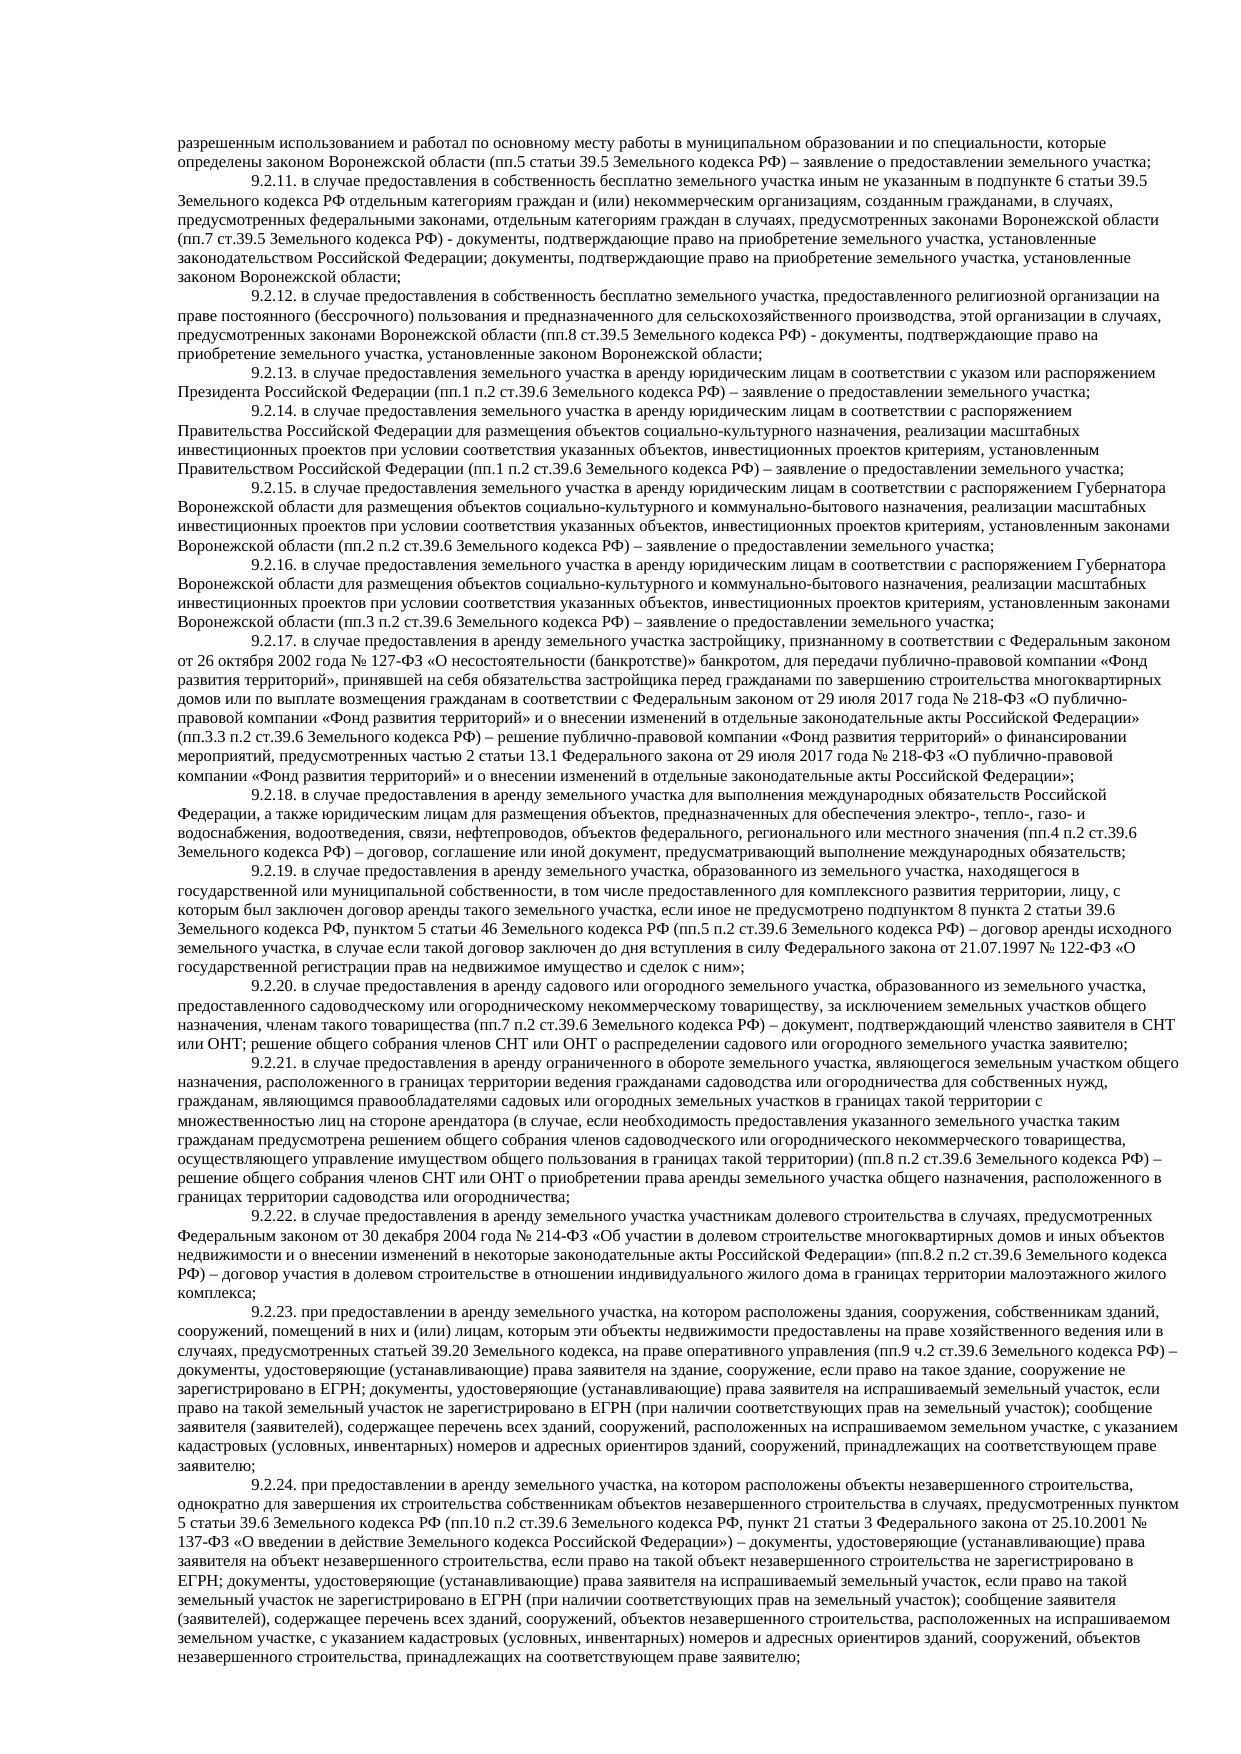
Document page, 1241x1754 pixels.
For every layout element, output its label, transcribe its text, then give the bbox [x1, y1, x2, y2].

text 9.2.18. в случае предоставления в аренду земельного участка для выполнения международных обязательств Российской Федерации, а также юридическим лицам для размещения объектов, предназначенных для обеспечения электро-, тепло-, газо- и водоснабжения, водоотведения, связи, нефтепроводов, объектов федерального, регионального или местного значения (пп.4 п.2 ст.39.6 Земельного кодекса РФ) – договор, соглашение или иной документ, предусматривающий выполнение международных обязательств; [177, 784, 1181, 861]
text 9.2.16. в случае предоставления земельного участка в аренду юридическим лицам в соответствии с распоряжением Губернатора Воронежской области для размещения объектов социально-культурного и коммунально-бытового назначения, реализации масштабных инвестиционных проектов при условии соответствия указанных объектов, инвестиционных проектов критериям, установленным законами Воронежской области (пп.3 п.2 ст.39.6 Земельного кодекса РФ) – заявление о предоставлении земельного участка; [177, 554, 1181, 631]
text 9.2.15. в случае предоставления земельного участка в аренду юридическим лицам в соответствии с распоряжением Губернатора Воронежской области для размещения объектов социально-культурного и коммунально-бытового назначения, реализации масштабных инвестиционных проектов при условии соответствия указанных объектов, инвестиционных проектов критериям, установленным законами Воронежской области (пп.2 п.2 ст.39.6 Земельного кодекса РФ) – заявление о предоставлении земельного участка; [177, 478, 1181, 554]
text 9.2.13. в случае предоставления земельного участка в аренду юридическим лицам в соответствии с указом или распоряжением Президента Российской Федерации (пп.1 п.2 ст.39.6 Земельного кодекса РФ) – заявление о предоставлении земельного участка; [177, 363, 1181, 401]
text 9.2.21. в случае предоставления в аренду ограниченного в обороте земельного участка, являющегося земельным участком общего назначения, расположенного в границах территории ведения гражданами садоводства или огородничества для собственных нужд, гражданам, являющимся правообладателями садовых или огородных земельных участков в границах такой территории с множественностью лиц на стороне арендатора (в случае, если необходимость предоставления указанного земельного участка таким гражданам предусмотрена решением общего собрания членов садоводческого или огороднического некоммерческого товарищества, осуществляющего управление имуществом общего пользования в границах такой территории) (пп.8 п.2 ст.39.6 Земельного кодекса РФ) – решение общего собрания членов СНТ или ОНТ о приобретении права аренды земельного участка общего назначения, расположенного в границах территории садоводства или огородничества; [177, 1053, 1181, 1206]
text 9.2.23. при предоставлении в аренду земельного участка, на котором расположены здания, сооружения, собственникам зданий, сооружений, помещений в них и (или) лицам, которым эти объекты недвижимости предоставлены на праве хозяйственного ведения или в случаях, предусмотренных статьей 39.20 Земельного кодекса, на праве оперативного управления (пп.9 ч.2 ст.39.6 Земельного кодекса РФ) – документы, удостоверяющие (устанавливающие) права заявителя на здание, сооружение, если право на такое здание, сооружение не зарегистрировано в ЕГРН; документы, удостоверяющие (устанавливающие) права заявителя на испрашиваемый земельный участок, если право на такой земельный участок не зарегистрировано в ЕГРН (при наличии соответствующих прав на земельный участок); сообщение заявителя (заявителей), содержащее перечень всех зданий, сооружений, расположенных на испрашиваемом земельном участке, с указанием кадастровых (условных, инвентарных) номеров и адресных ориентиров зданий, сооружений, принадлежащих на соответствующем праве заявителю; [177, 1302, 1181, 1474]
text 9.2.19. в случае предоставления в аренду земельного участка, образованного из земельного участка, находящегося в государственной или муниципальной собственности, в том числе предоставленного для комплексного развития территории, лицу, с которым был заключен договор аренды такого земельного участка, если иное не предусмотрено подпунктом 8 пункта 2 статьи 39.6 Земельного кодекса РФ, пунктом 5 статьи 46 Земельного кодекса РФ (пп.5 п.2 ст.39.6 Земельного кодекса РФ) – договор аренды исходного земельного участка, в случае если такой договор заключен до дня вступления в силу Федерального закона от 21.07.1997 № 122-ФЗ «О государственной регистрации прав на недвижимое имущество и сделок с ним»; [177, 861, 1181, 976]
text 9.2.17. в случае предоставления в аренду земельного участка застройщику, признанному в соответствии с Федеральным законом от 26 октября 2002 года № 127-ФЗ «О несостоятельности (банкротстве)» банкротом, для передачи публично-правовой компании «Фонд развития территорий», принявшей на себя обязательства застройщика перед гражданами по завершению строительства многоквартирных домов или по выплате возмещения гражданам в соответствии с Федеральным законом от 29 июля 2017 года № 218-ФЗ «О публично-правовой компании «Фонд развития территорий» и о внесении изменений в отдельные законодательные акты Российской Федерации» (пп.3.3 п.2 ст.39.6 Земельного кодекса РФ) – решение публично-правовой компании «Фонд развития территорий» о финансировании мероприятий, предусмотренных частью 2 статьи 13.1 Федерального закона от 29 июля 2017 года № 218-ФЗ «О публично-правовой компании «Фонд развития территорий» и о внесении изменений в отдельные законодательные акты Российской Федерации»; [177, 631, 1181, 784]
text 9.2.22. в случае предоставления в аренду земельного участка участникам долевого строительства в случаях, предусмотренных Федеральным законом от 30 декабря 2004 года № 214-ФЗ «Об участии в долевом строительстве многоквартирных домов и иных объектов недвижимости и о внесении изменений в некоторые законодательные акты Российской Федерации» (пп.8.2 п.2 ст.39.6 Земельного кодекса РФ) – договор участия в долевом строительстве в отношении индивидуального жилого дома в границах территории малоэтажного жилого комплекса; [177, 1206, 1181, 1302]
text 9.2.24. при предоставлении в аренду земельного участка, на котором расположены объекты незавершенного строительства, однократно для завершения их строительства собственникам объектов незавершенного строительства в случаях, предусмотренных пунктом 5 статьи 39.6 Земельного кодекса РФ (пп.10 п.2 ст.39.6 Земельного кодекса РФ, пункт 21 статьи 3 Федерального закона от 25.10.2001 № 137-ФЗ «О введении в действие Земельного кодекса Российской Федерации») – документы, удостоверяющие (устанавливающие) права заявителя на объект незавершенного строительства, если право на такой объект незавершенного строительства не зарегистрировано в ЕГРН; документы, удостоверяющие (устанавливающие) права заявителя на испрашиваемый земельный участок, если право на такой земельный участок не зарегистрировано в ЕГРН (при наличии соответствующих прав на земельный участок); сообщение заявителя (заявителей), содержащее перечень всех зданий, сооружений, объектов незавершенного строительства, расположенных на испрашиваемом земельном участке, с указанием кадастровых (условных, инвентарных) номеров и адресных ориентиров зданий, сооружений, объектов незавершенного строительства, принадлежащих на соответствующем праве заявителю; [177, 1474, 1181, 1666]
text 9.2.11. в случае предоставления в собственность бесплатно земельного участка иным не указанным в подпункте 6 статьи 39.5 Земельного кодекса РФ отдельным категориям граждан и (или) некоммерческим организациям, созданным гражданами, в случаях, предусмотренных федеральными законами, отдельным категориям граждан в случаях, предусмотренных законами Воронежской области (пп.7 ст.39.5 Земельного кодекса РФ) - документы, подтверждающие право на приобретение земельного участка, установленные законодательством Российской Федерации; документы, подтверждающие право на приобретение земельного участка, установленные законом Воронежской области; [177, 171, 1181, 286]
text 9.2.14. в случае предоставления земельного участка в аренду юридическим лицам в соответствии с распоряжением Правительства Российской Федерации для размещения объектов социально-культурного назначения, реализации масштабных инвестиционных проектов при условии соответствия указанных объектов, инвестиционных проектов критериям, установленным Правительством Российской Федерации (пп.1 п.2 ст.39.6 Земельного кодекса РФ) – заявление о предоставлении земельного участка; [177, 401, 1181, 478]
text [177, 133, 1181, 171]
text 9.2.20. в случае предоставления в аренду садового или огородного земельного участка, образованного из земельного участка, предоставленного садоводческому или огородническому некоммерческому товариществу, за исключением земельных участков общего назначения, членам такого товарищества (пп.7 п.2 ст.39.6 Земельного кодекса РФ) – документ, подтверждающий членство заявителя в СНТ или ОНТ; решение общего собрания членов СНТ или ОНТ о распределении садового или огородного земельного участка заявителю; [177, 976, 1181, 1053]
text 9.2.12. в случае предоставления в собственность бесплатно земельного участка, предоставленного религиозной организации на праве постоянного (бессрочного) пользования и предназначенного для сельскохозяйственного производства, этой организации в случаях, предусмотренных законами Воронежской области (пп.8 ст.39.5 Земельного кодекса РФ) - документы, подтверждающие право на приобретение земельного участка, установленные законом Воронежской области; [177, 286, 1181, 363]
